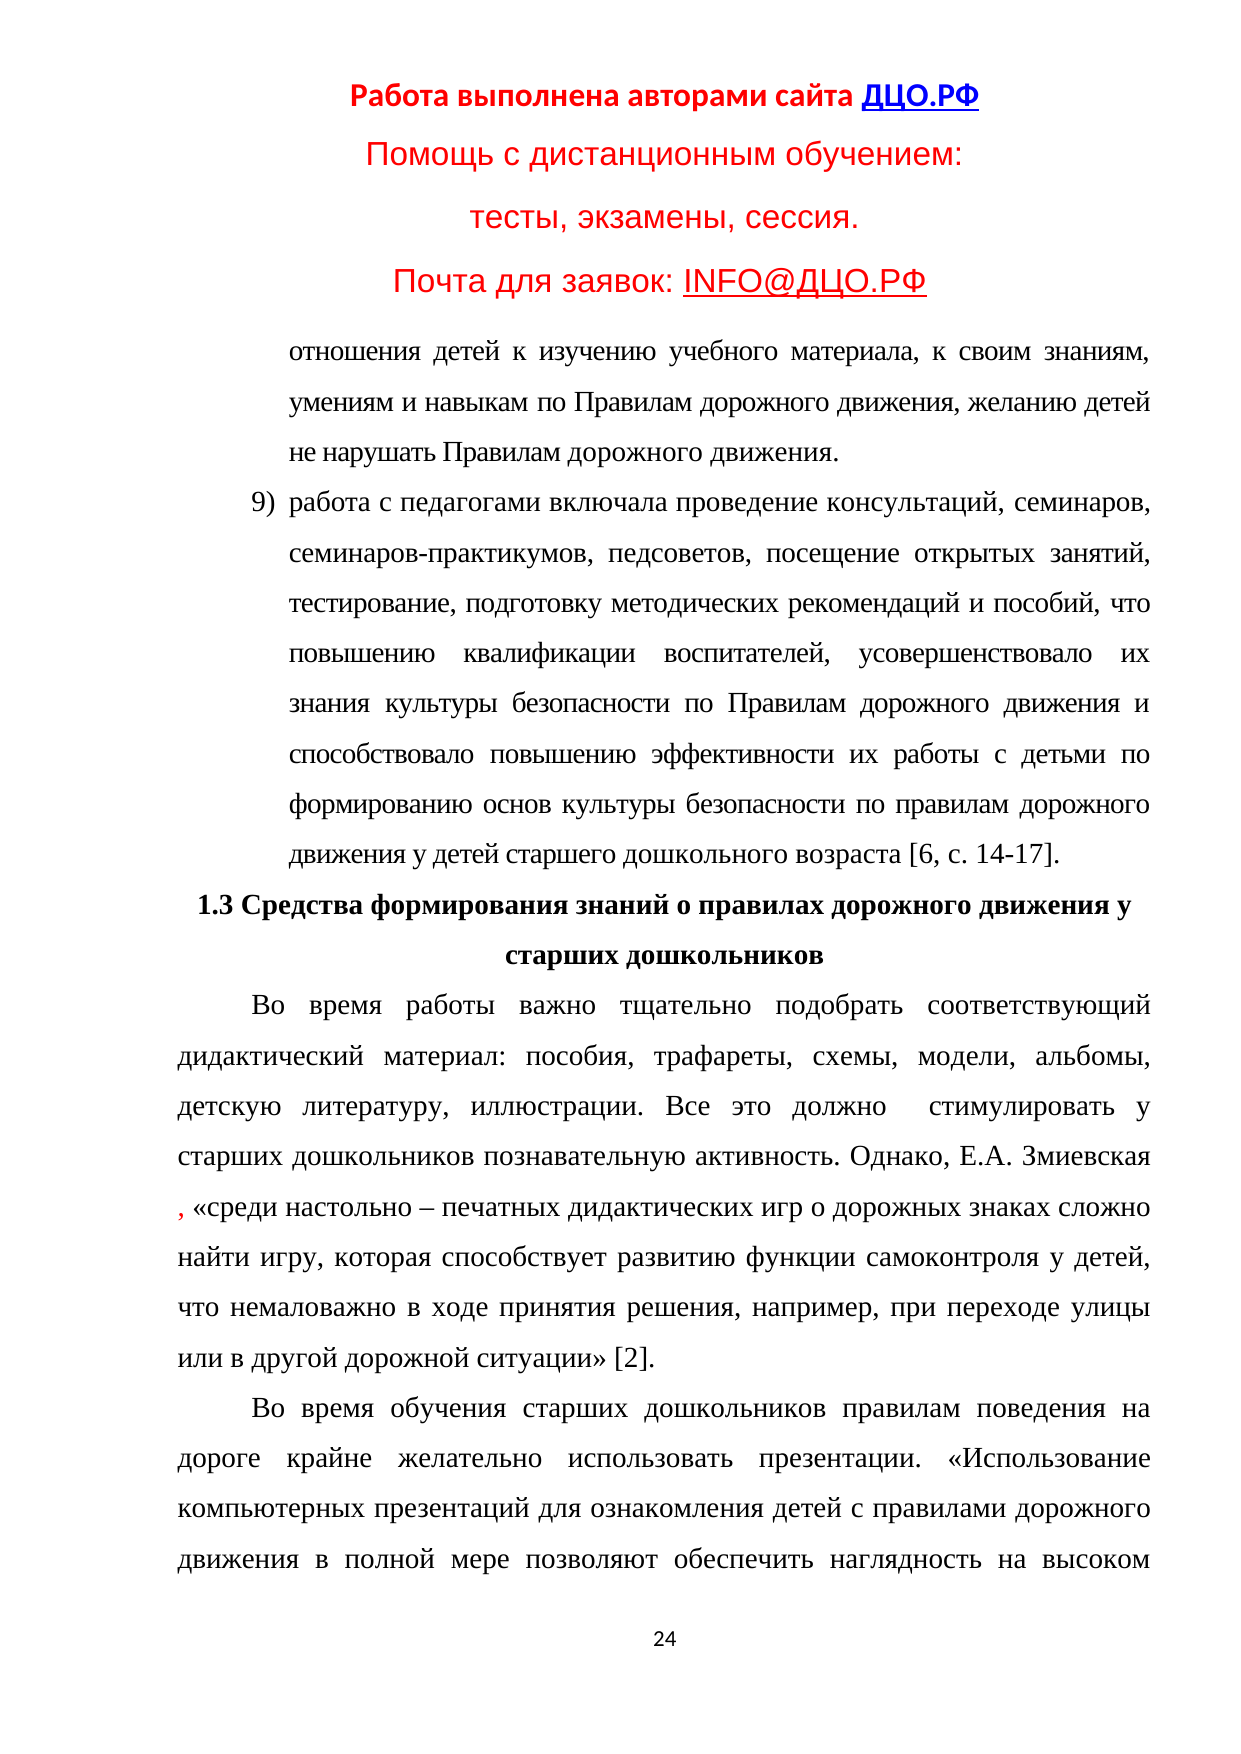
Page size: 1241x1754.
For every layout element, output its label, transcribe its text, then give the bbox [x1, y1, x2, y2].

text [177, 1390, 1152, 1574]
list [251, 333, 1151, 468]
text 1.3 Средства формирования знаний о правилах дорожного движения у старших дошкольников [177, 887, 1152, 971]
list работа с педагогами включала проведение консультаций, семинаров, семинаров-практикумов, педсоветов, посещение открытых занятий, тестирование, подготовку методических рекомендаций и пособий, что повышению квалификации воспитателей, усовершенствовало их знания культуры безопасности по Правилам дорожного движения и способствовало повышению эффективности их работы с детьми по формированию основ культуры безопасности по правилам дорожного движения у детей старшего дошкольного возраста [6, c. 14-17]. [251, 484, 1151, 870]
text Во время работы важно тщательно подобрать соответствующий дидактический материал: пособия, трафареты, схемы, модели, альбомы, детскую литературу, иллюстрации. Все это должно стимулировать у старших дошкольников познавательную активность. Однако, Е.А. Змиевская , «среди настольно – печатных дидактических игр о дорожных знаках сложно найти игру, которая способствует развитию функции самоконтроля у детей, что немаловажно в ходе принятия решения, например, при переходе улицы или в другой дорожной ситуации» [2]. [177, 987, 1152, 1373]
